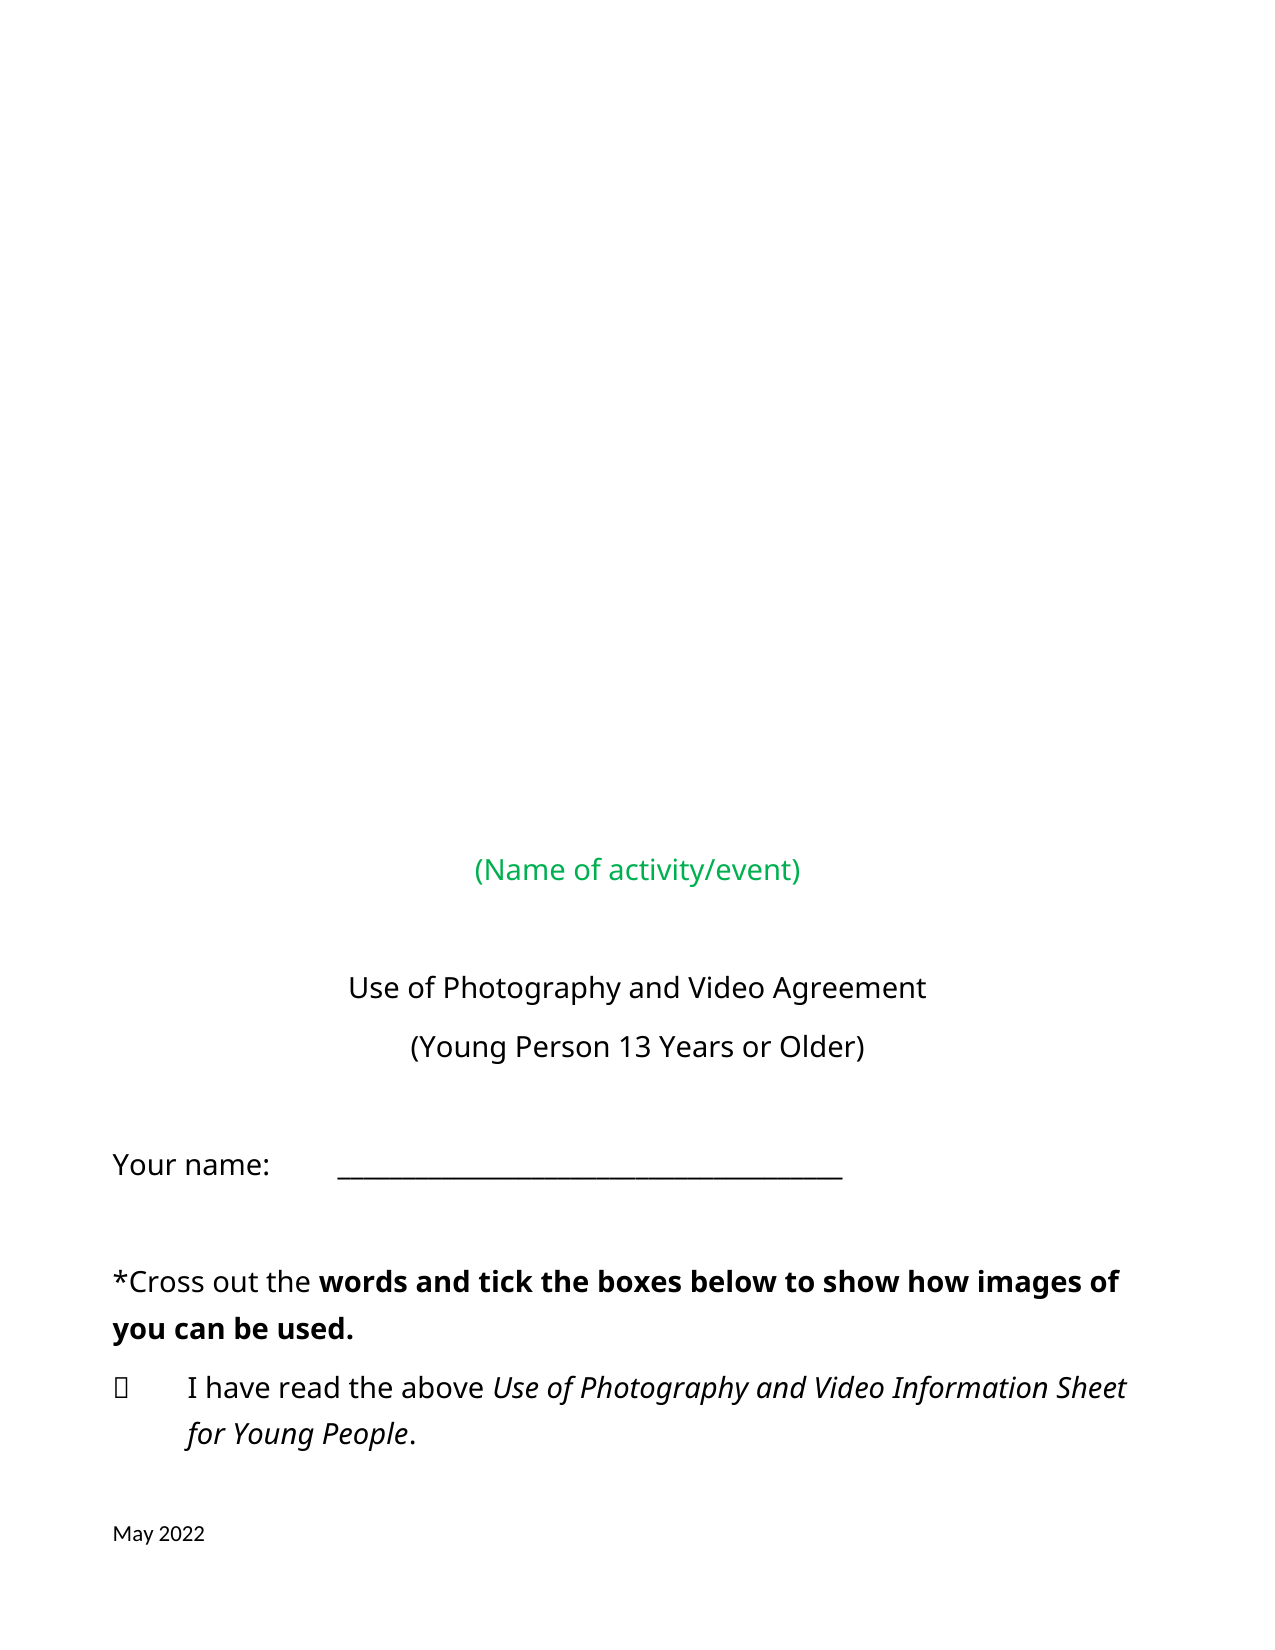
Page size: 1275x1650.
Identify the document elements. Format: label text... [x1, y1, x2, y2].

text  I have read the above Use of Photography and Video Information Sheet for Young People. [112, 1367, 1162, 1453]
text Your name: _______________________________________ [112, 1144, 1162, 1184]
text (Name of activity/event) [112, 850, 1162, 889]
text Use of Photography and Video Agreement [112, 967, 1162, 1007]
text *Cross out the words and tick the boxes below to show how images of you can be used. [112, 1262, 1162, 1348]
text (Young Person 13 Years or Older) [112, 1026, 1162, 1066]
